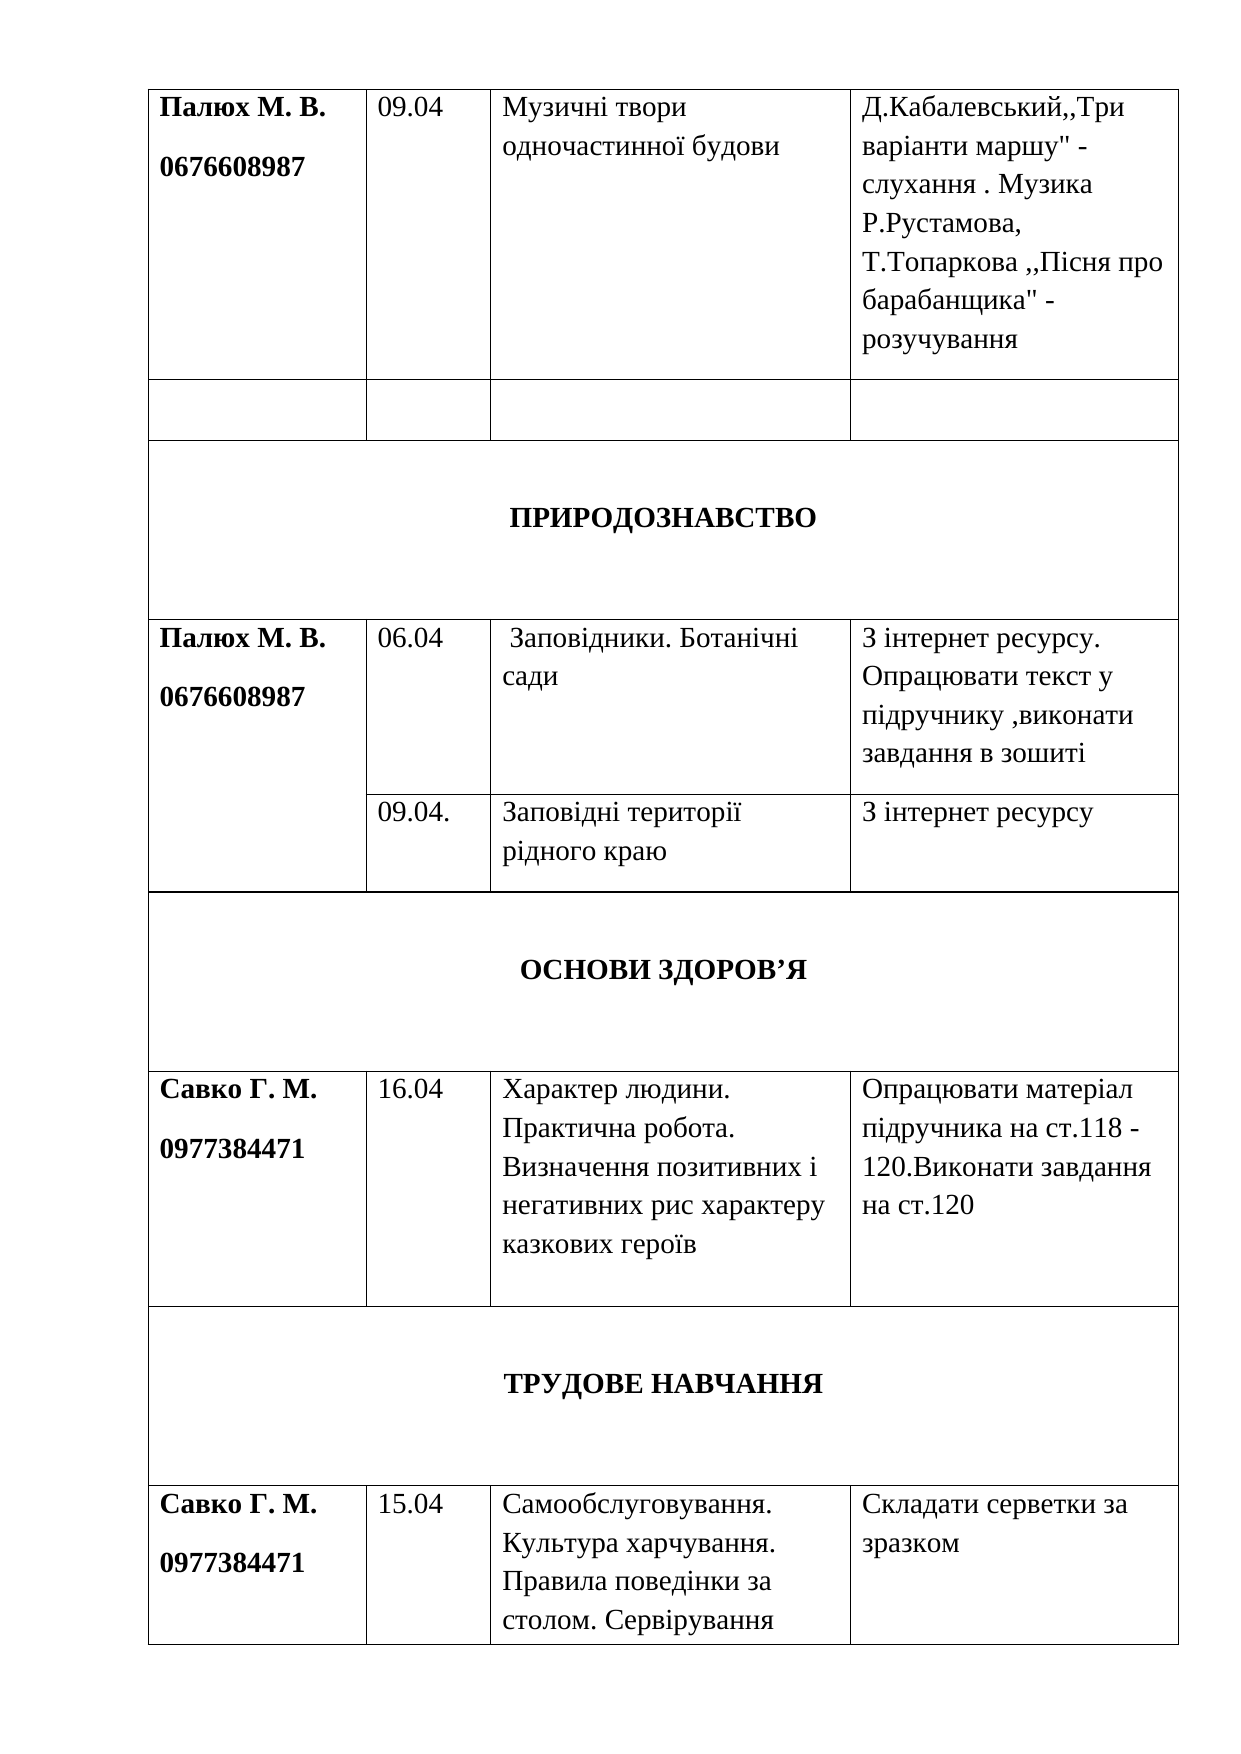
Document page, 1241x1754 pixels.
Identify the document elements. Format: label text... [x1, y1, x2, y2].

table_cell Музичні твори одночастинної будови [491, 90, 850, 379]
table_cell З інтернет ресурсу. Опрацювати текст у підручнику ,виконати завдання в зошиті [851, 620, 1178, 793]
table_cell [491, 380, 850, 439]
table_cell Д.Кабалевський,,Три варіанти маршу" - слухання . Музика Р.Рустамова, Т.Топаркова ,,Пісня про барабанщика" - розучування [851, 90, 1178, 379]
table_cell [491, 1486, 850, 1643]
table_cell Заповідні території рідного краю [491, 795, 850, 891]
table_cell Заповідники. Ботанічні сади [491, 620, 850, 793]
table_cell [851, 380, 1178, 439]
table_cell ПРИРОДОЗНАВСТВО [149, 441, 1178, 619]
table_cell 06.04 [367, 620, 490, 793]
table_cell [149, 1486, 366, 1643]
table_cell [367, 380, 490, 439]
table_cell Характер людини. Практична робота. Визначення позитивних і негативних рис характеру казкових героїв [491, 1072, 850, 1306]
table_cell 09.04. [367, 795, 490, 891]
table_cell [149, 380, 366, 439]
table_cell Палюх М. В. 0676608987 [149, 90, 366, 379]
table_cell ОСНОВИ ЗДОРОВ’Я [149, 893, 1178, 1071]
table_cell З інтернет ресурсу [851, 795, 1178, 891]
table_cell 16.04 [367, 1072, 490, 1306]
table_cell Опрацювати матеріал підручника на ст.118 - 120.Виконати завдання на ст.120 [851, 1072, 1178, 1306]
table_cell 15.04 [367, 1486, 490, 1643]
table_cell Савко Г. М. 0977384471 [149, 1072, 366, 1306]
table_cell ТРУДОВЕ НАВЧАННЯ [149, 1307, 1178, 1485]
table_cell 09.04 [367, 90, 490, 379]
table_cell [851, 1486, 1178, 1643]
table_cell Палюх М. В. 0676608987 [149, 620, 366, 891]
